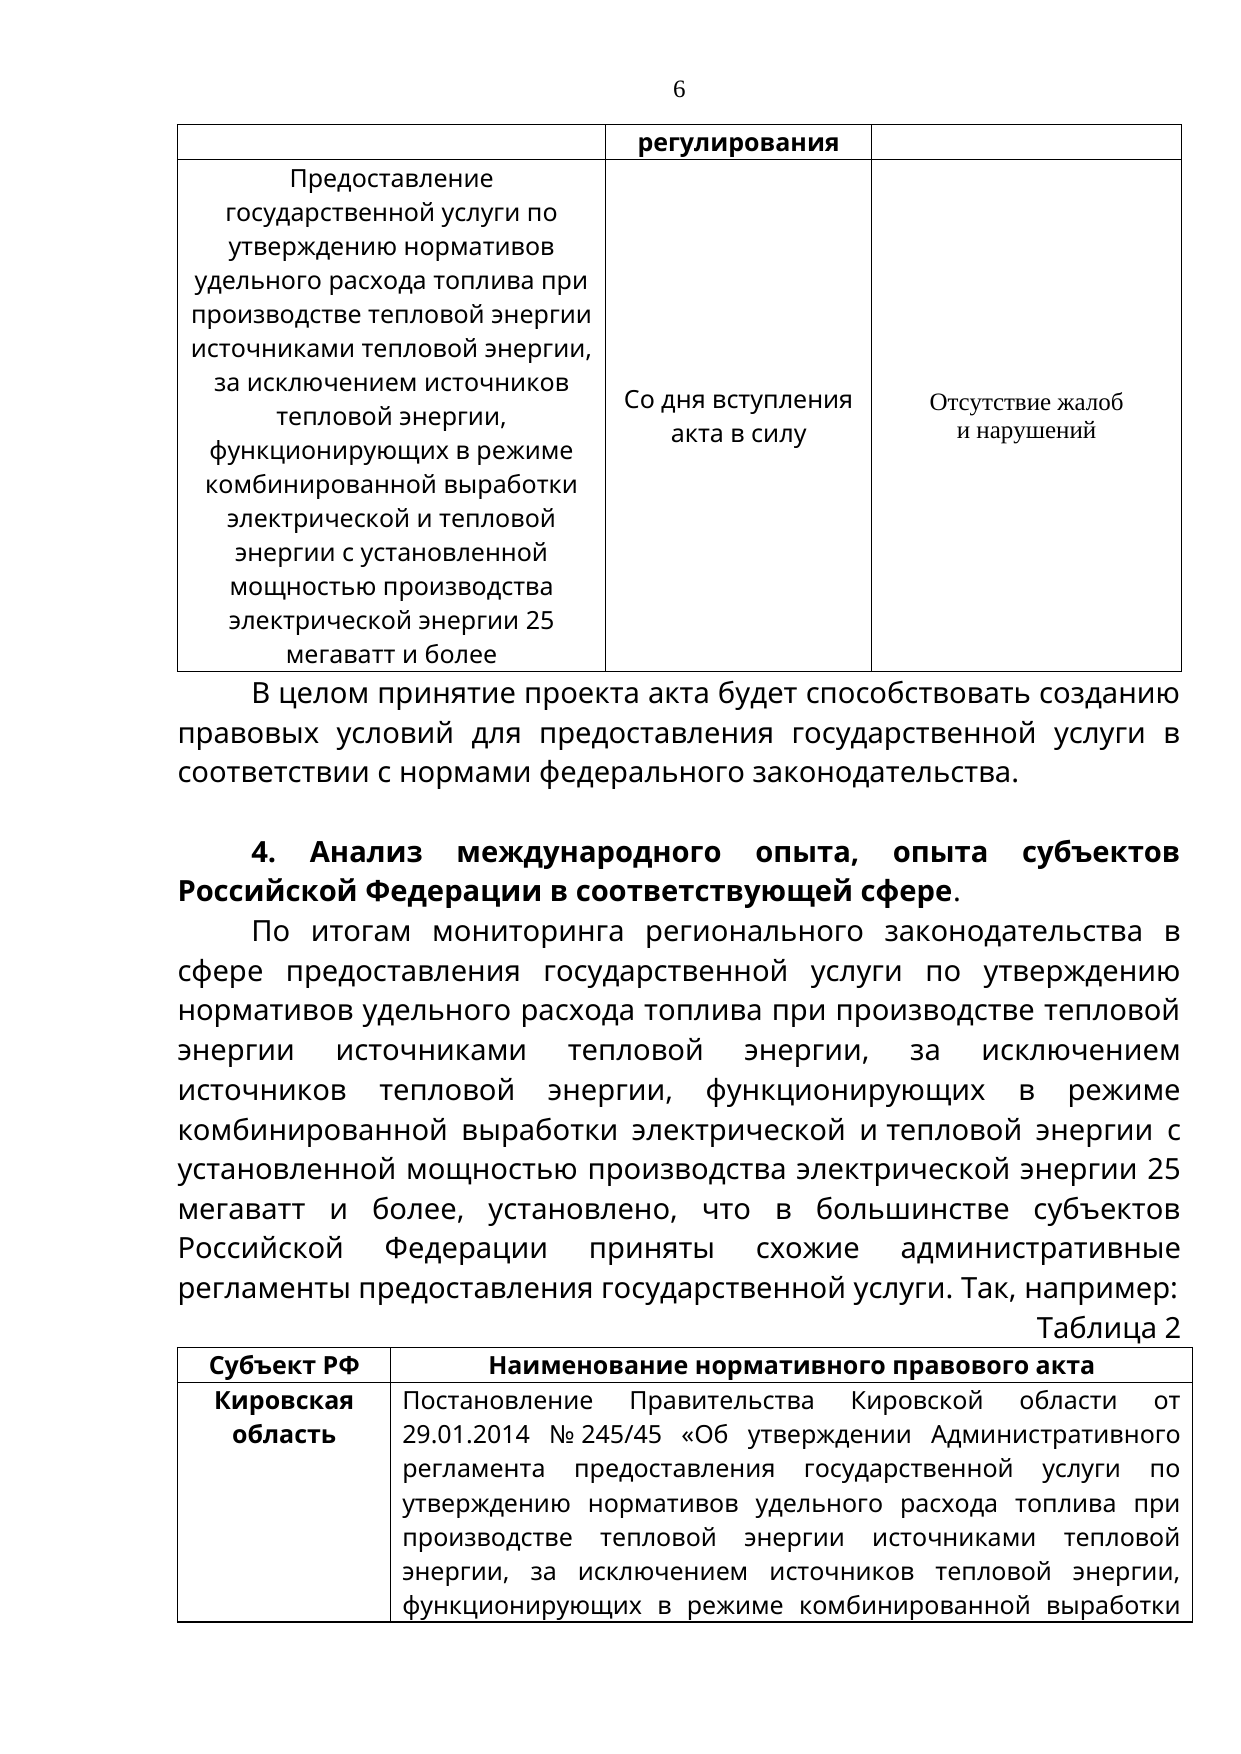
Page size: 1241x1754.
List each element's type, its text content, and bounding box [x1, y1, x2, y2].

table_cell Кировская область [178, 1383, 390, 1621]
table_cell Предоставление государственной услуги по утверждению нормативов удельного расхода топлива при производстве тепловой энергии источниками тепловой энергии, за исключением источников тепловой энергии, функционирующих в режиме комбинированной выработки электрической и тепловой энергии с установленной мощностью производства электрической энергии 25 мегаватт и более [178, 160, 605, 671]
text В целом принятие проекта акта будет способствовать созданию правовых условий для предоставления государственной услуги в соответствии с нормами федерального законодательства. [177, 672, 1181, 791]
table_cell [391, 1383, 1192, 1621]
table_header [178, 125, 605, 159]
table_cell Отсутствие жалоб и нарушений [872, 160, 1181, 671]
text Таблица 2 [177, 1307, 1181, 1347]
text По итогам мониторинга регионального законодательства в сфере предоставления государственной услуги по утверждению нормативов удельного расхода топлива при производстве тепловой энергии источниками тепловой энергии, за исключением источников тепловой энергии, функционирующих в режиме комбинированной выработки электрической и тепловой энергии с установленной мощностью производства электрической энергии 25 мегаватт и более, установлено, что в большинстве субъектов Российской Федерации приняты схожие административные регламенты предоставления государственной услуги. Так, например: [177, 910, 1181, 1307]
text 4. Анализ международного опыта, опыта субъектов Российской Федерации в соответствующей сфере. [177, 831, 1181, 910]
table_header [606, 125, 871, 159]
table_header Субъект РФ [178, 1348, 390, 1382]
table_header Наименование нормативного правового акта [391, 1348, 1192, 1382]
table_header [872, 125, 1181, 159]
table_cell Со дня вступления акта в силу [606, 160, 871, 671]
